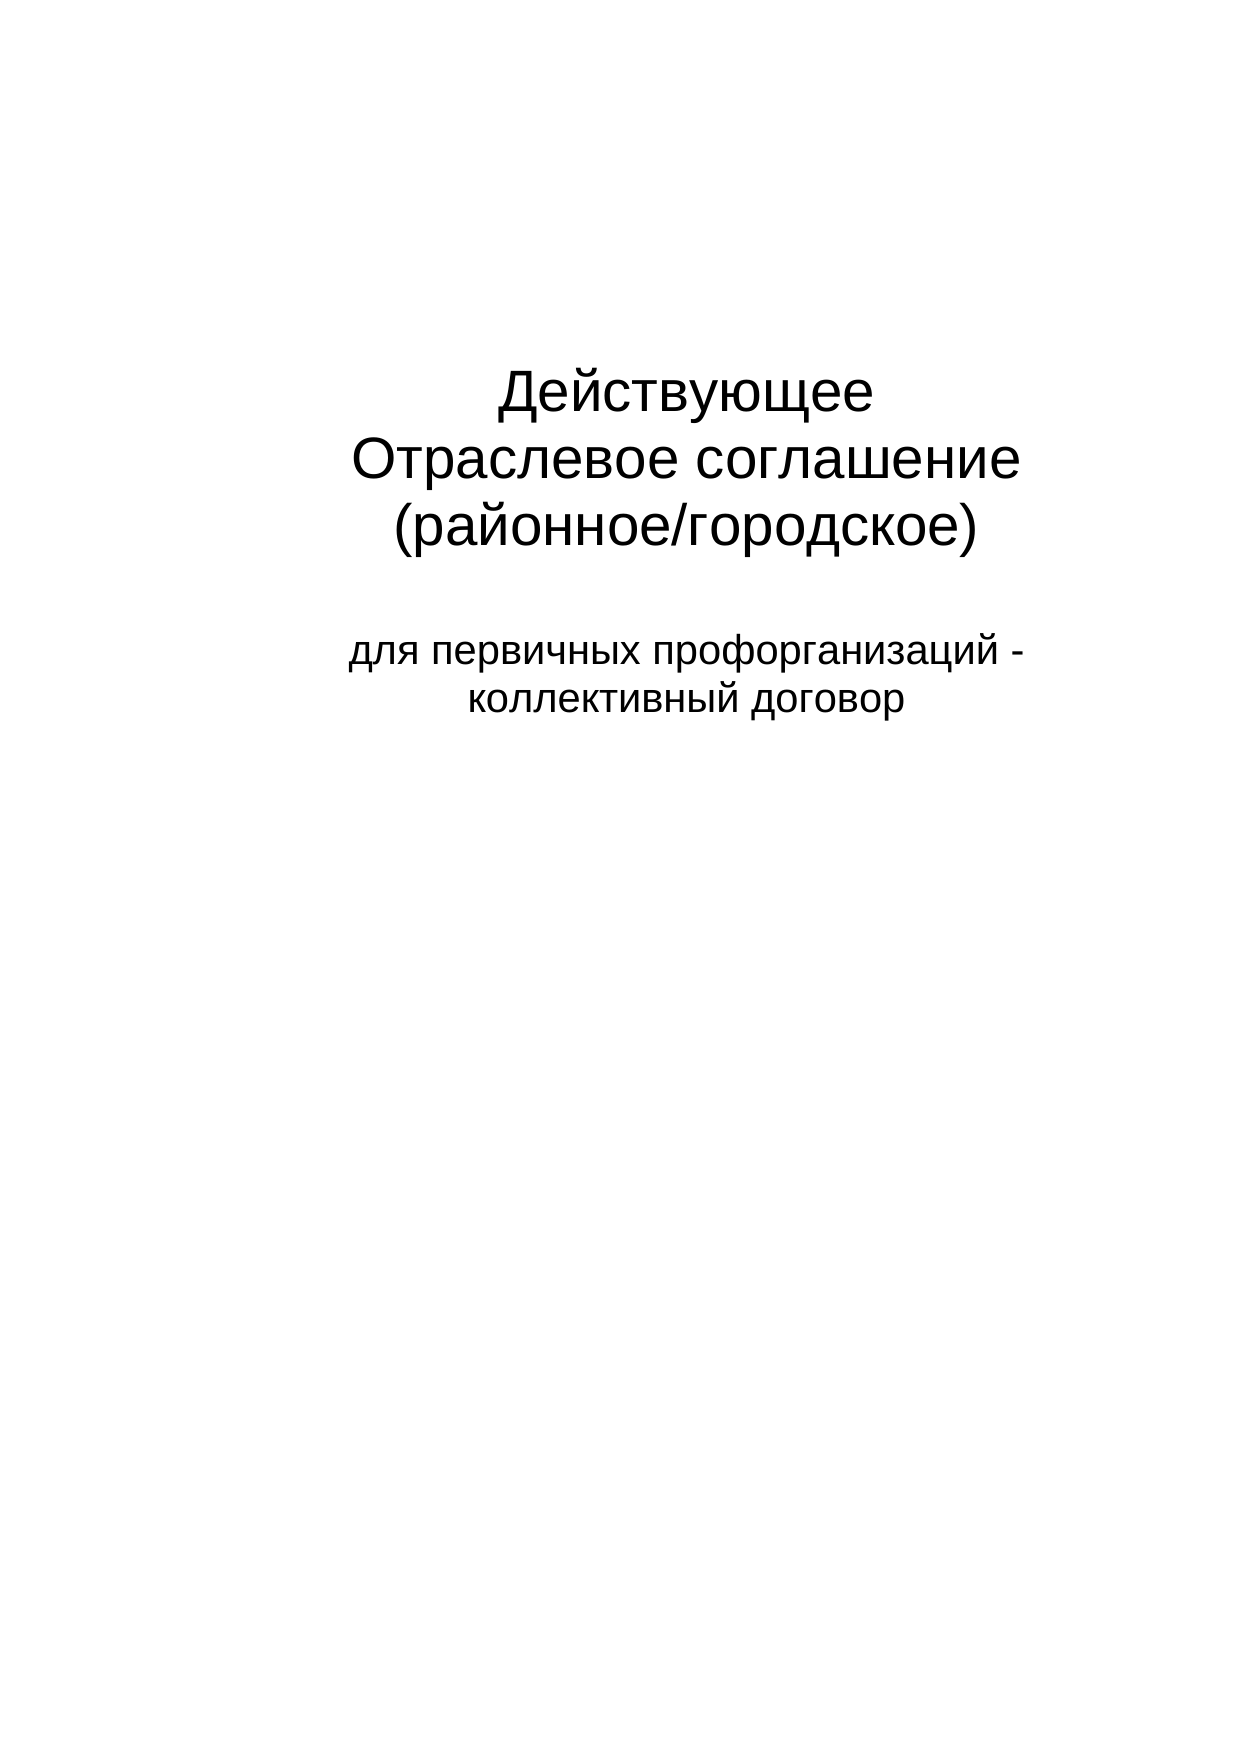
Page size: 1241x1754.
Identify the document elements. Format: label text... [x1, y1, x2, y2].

text коллективный договор [192, 673, 1181, 721]
text Отраслевое соглашение (районное/городское) [192, 424, 1181, 558]
text Действующее [192, 357, 1181, 424]
text для первичных профорганизаций - [192, 625, 1181, 673]
